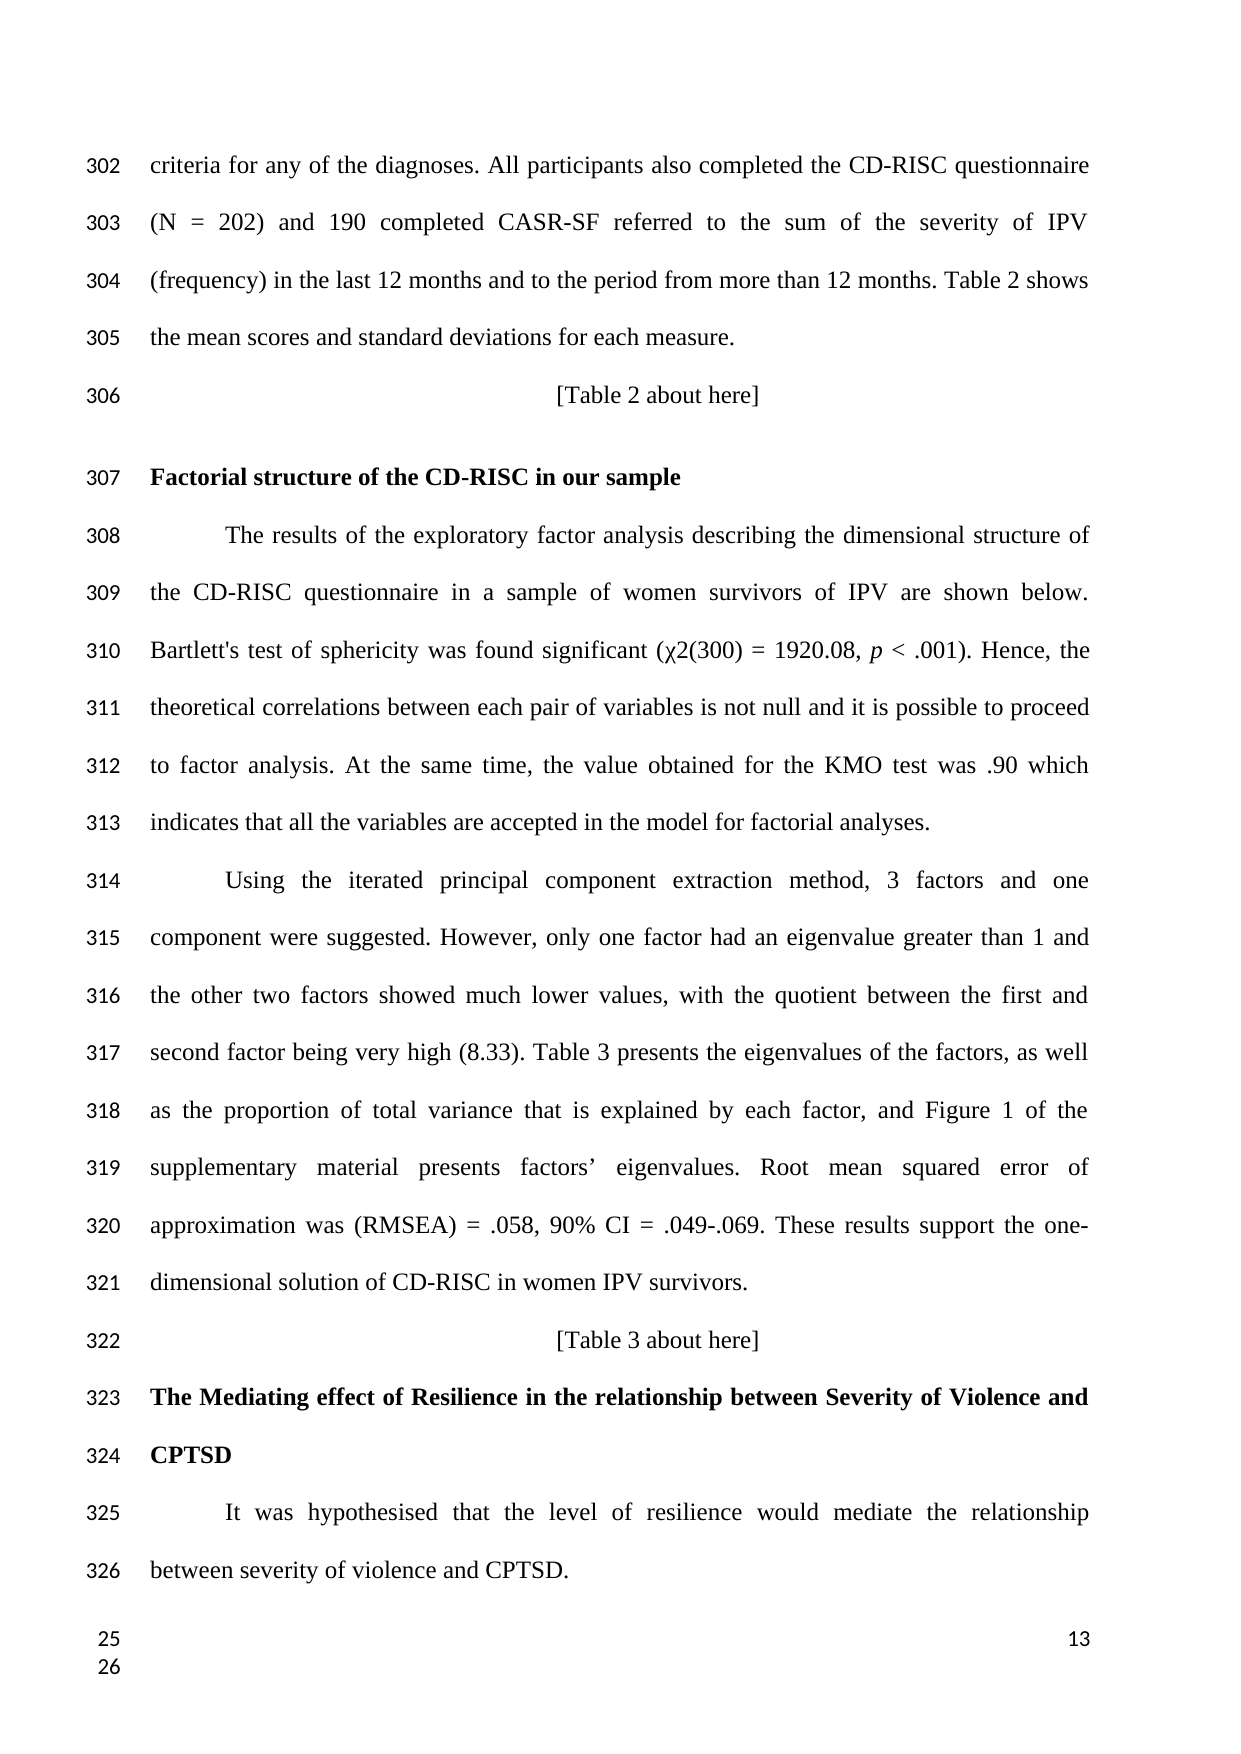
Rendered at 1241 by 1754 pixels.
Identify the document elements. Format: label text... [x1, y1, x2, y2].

text Using the iterated principal component extraction method, 3 factors and one component were suggested. However, only one factor had an eigenvalue greater than 1 and the other two factors showed much lower values, with the quotient between the first and second factor being very high (8.33). Table 3 presents the eigenvalues of the factors, as well as the proportion of total variance that is explained by each factor, and Figure 1 of the supplementary material presents factors’ eigenvalues. Root mean squared error of approximation was (RMSEA) = .058, 90% CI = .049-.069. These results support the one-dimensional solution of CD-RISC in women IPV survivors. [150, 865, 1090, 1296]
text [150, 150, 1090, 351]
text [Table 2 about here] [150, 380, 1090, 409]
text [Table 3 about here] [150, 1325, 1090, 1354]
text It was hypothesised that the level of resilience would mediate the relationship between severity of violence and CPTSD. [150, 1497, 1090, 1584]
text The results of the exploratory factor analysis describing the dimensional structure of the CD-RISC questionnaire in a sample of women survivors of IPV are shown below. Bartlett's test of sphericity was found significant (χ2(300) = 1920.08, p < .001). Hence, the theoretical correlations between each pair of variables is not null and it is possible to proceed to factor analysis. At the same time, the value obtained for the KMO test was .90 which indicates that all the variables are accepted in the model for factorial analyses. [150, 520, 1090, 836]
text The Mediating effect of Resilience in the relationship between Severity of Violence and CPTSD [150, 1382, 1090, 1469]
text Factorial structure of the CD-RISC in our sample [150, 462, 1090, 491]
